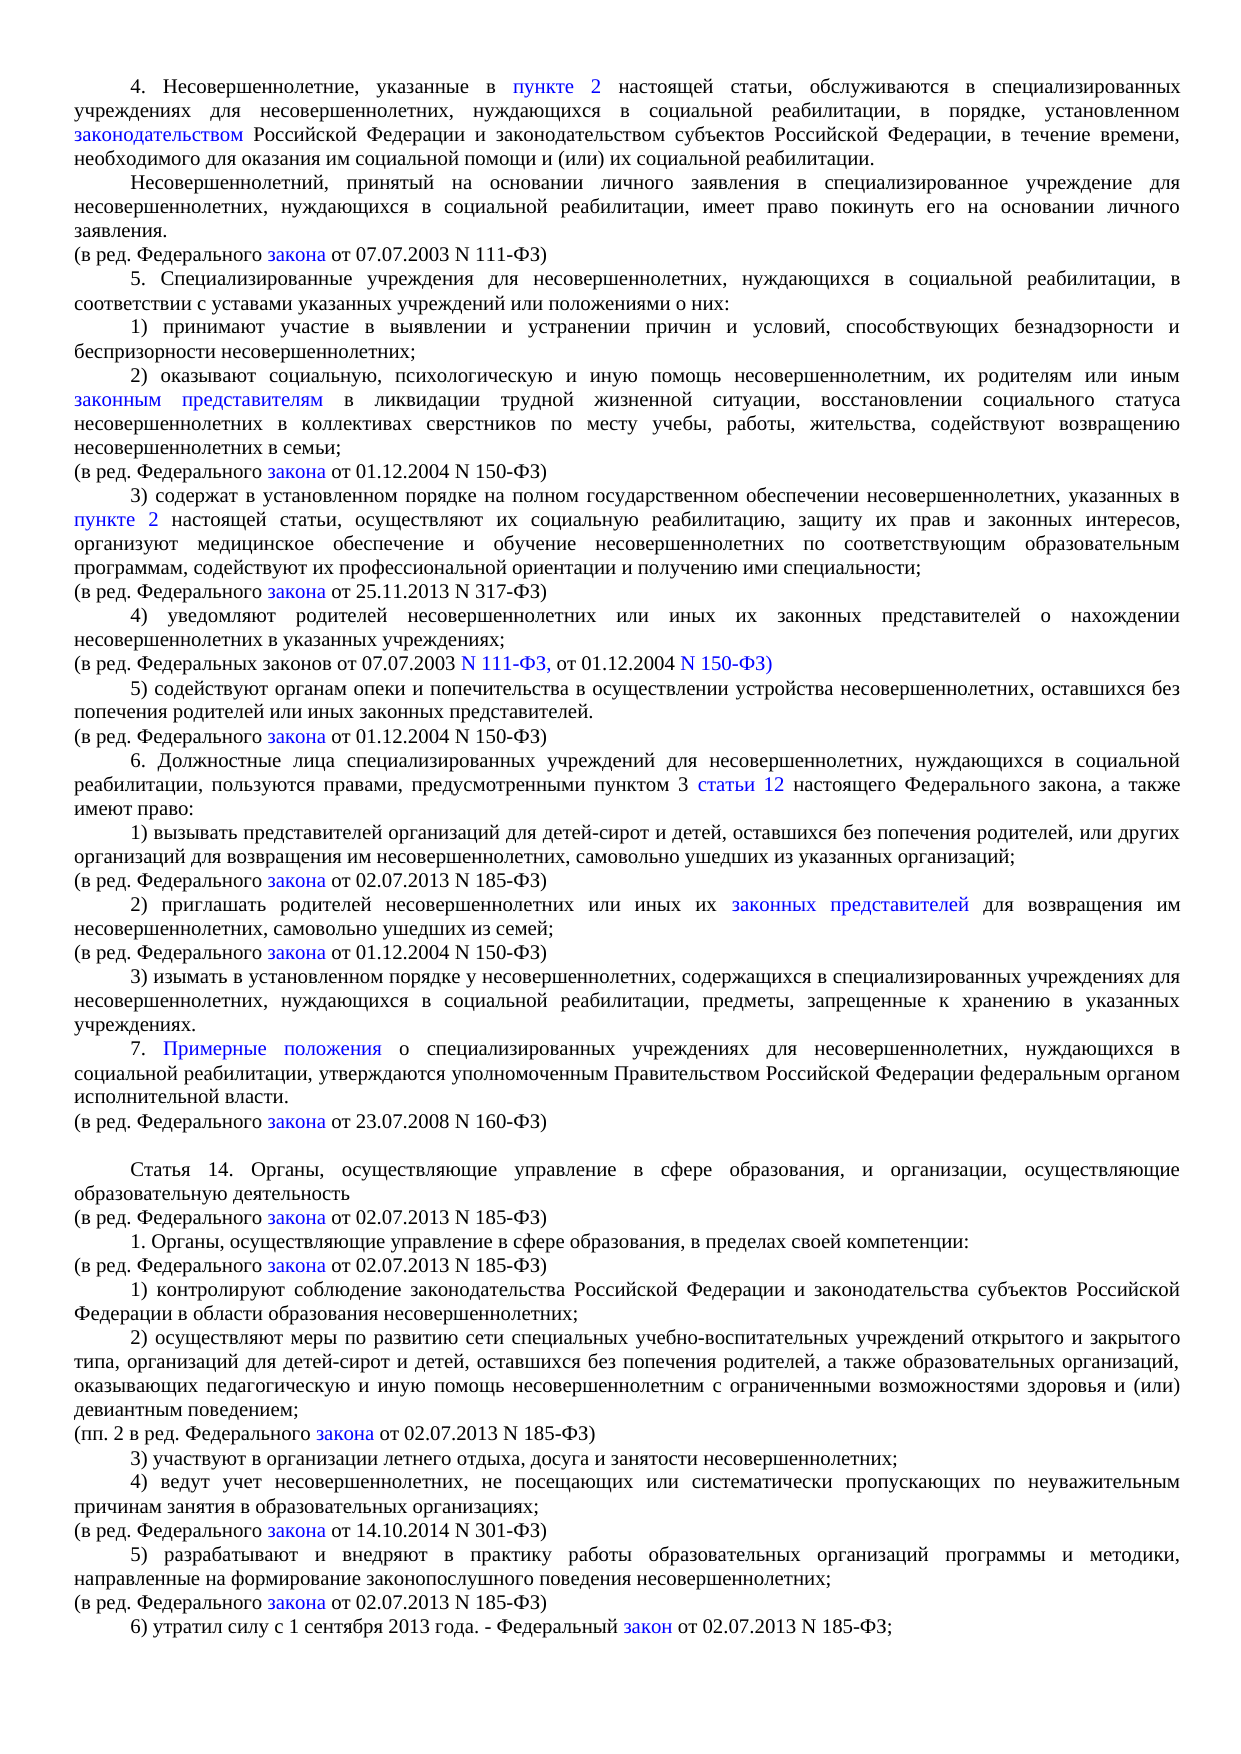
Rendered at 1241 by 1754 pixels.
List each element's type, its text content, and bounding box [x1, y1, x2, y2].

text (в ред. Федерального закона от 14.10.2014 N 301-ФЗ) [74, 1518, 1181, 1542]
text 7. Примерные положения о специализированных учреждениях для несовершеннолетних, нуждающихся в социальной реабилитации, утверждаются уполномоченным Правительством Российской Федерации федеральным органом исполнительной власти. [74, 1036, 1181, 1108]
text 6) утратил силу с 1 сентября 2013 года. - Федеральный закон от 02.07.2013 N 185-ФЗ; [74, 1614, 1181, 1638]
text 4) ведут учет несовершеннолетних, не посещающих или систематически пропускающих по неуважительным причинам занятия в образовательных организациях; [74, 1469, 1181, 1518]
text Несовершеннолетний, принятый на основании личного заявления в специализированное учреждение для несовершеннолетних, нуждающихся в социальной реабилитации, имеет право покинуть его на основании личного заявления. [74, 170, 1181, 242]
text 3) содержат в установленном порядке на полном государственном обеспечении несовершеннолетних, указанных в пункте 2 настоящей статьи, осуществляют их социальную реабилитацию, защиту их прав и законных интересов, организуют медицинское обеспечение и обучение несовершеннолетних по соответствующим образовательным программам, содействуют их профессиональной ориентации и получению ими специальности; [74, 483, 1181, 579]
text (в ред. Федеральных законов от 07.07.2003 N 111-ФЗ, от 01.12.2004 N 150-ФЗ) [74, 651, 1181, 675]
text 1) вызывать представителей организаций для детей-сирот и детей, оставшихся без попечения родителей, или других организаций для возвращения им несовершеннолетних, самовольно ушедших из указанных организаций; [74, 820, 1181, 868]
text 5) разрабатывают и внедряют в практику работы образовательных организаций программы и методики, направленные на формирование законопослушного поведения несовершеннолетних; [74, 1542, 1181, 1590]
text (в ред. Федерального закона от 25.11.2013 N 317-ФЗ) [74, 579, 1181, 603]
text 3) изымать в установленном порядке у несовершеннолетних, содержащихся в специализированных учреждениях для несовершеннолетних, нуждающихся в социальной реабилитации, предметы, запрещенные к хранению в указанных учреждениях. [74, 964, 1181, 1036]
text 4. Несовершеннолетние, указанные в пункте 2 настоящей статьи, обслуживаются в специализированных учреждениях для несовершеннолетних, нуждающихся в социальной реабилитации, в порядке, установленном законодательством Российской Федерации и законодательством субъектов Российской Федерации, в течение времени, необходимого для оказания им социальной помощи и (или) их социальной реабилитации. [74, 74, 1181, 170]
text Статья 14. Органы, осуществляющие управление в сфере образования, и организации, осуществляющие образовательную деятельность [74, 1157, 1181, 1205]
text 6. Должностные лица специализированных учреждений для несовершеннолетних, нуждающихся в социальной реабилитации, пользуются правами, предусмотренными пунктом 3 статьи 12 настоящего Федерального закона, а также имеют право: [74, 748, 1181, 820]
text (пп. 2 в ред. Федерального закона от 02.07.2013 N 185-ФЗ) [74, 1421, 1181, 1445]
text 5) содействуют органам опеки и попечительства в осуществлении устройства несовершеннолетних, оставшихся без попечения родителей или иных законных представителей. [74, 675, 1181, 723]
text 3) участвуют в организации летнего отдыха, досуга и занятости несовершеннолетних; [74, 1445, 1181, 1469]
text 4) уведомляют родителей несовершеннолетних или иных их законных представителей о нахождении несовершеннолетних в указанных учреждениях; [74, 603, 1181, 651]
text (в ред. Федерального закона от 02.07.2013 N 185-ФЗ) [74, 1253, 1181, 1277]
text 2) оказывают социальную, психологическую и иную помощь несовершеннолетним, их родителям или иным законным представителям в ликвидации трудной жизненной ситуации, восстановлении социального статуса несовершеннолетних в коллективах сверстников по месту учебы, работы, жительства, содействуют возвращению несовершеннолетних в семьи; [74, 363, 1181, 459]
text (в ред. Федерального закона от 01.12.2004 N 150-ФЗ) [74, 459, 1181, 483]
text 2) осуществляют меры по развитию сети специальных учебно-воспитательных учреждений открытого и закрытого типа, организаций для детей-сирот и детей, оставшихся без попечения родителей, а также образовательных организаций, оказывающих педагогическую и иную помощь несовершеннолетним с ограниченными возможностями здоровья и (или) девиантным поведением; [74, 1325, 1181, 1421]
text (в ред. Федерального закона от 02.07.2013 N 185-ФЗ) [74, 1205, 1181, 1229]
text (в ред. Федерального закона от 02.07.2013 N 185-ФЗ) [74, 1590, 1181, 1614]
text 2) приглашать родителей несовершеннолетних или иных их законных представителей для возвращения им несовершеннолетних, самовольно ушедших из семей; [74, 892, 1181, 940]
text (в ред. Федерального закона от 23.07.2008 N 160-ФЗ) [74, 1108, 1181, 1133]
text (в ред. Федерального закона от 01.12.2004 N 150-ФЗ) [74, 940, 1181, 964]
text 1) контролируют соблюдение законодательства Российской Федерации и законодательства субъектов Российской Федерации в области образования несовершеннолетних; [74, 1277, 1181, 1325]
text (в ред. Федерального закона от 01.12.2004 N 150-ФЗ) [74, 723, 1181, 748]
text 5. Специализированные учреждения для несовершеннолетних, нуждающихся в социальной реабилитации, в соответствии с уставами указанных учреждений или положениями о них: [74, 266, 1181, 314]
text (в ред. Федерального закона от 07.07.2003 N 111-ФЗ) [74, 242, 1181, 266]
text 1. Органы, осуществляющие управление в сфере образования, в пределах своей компетенции: [74, 1229, 1181, 1253]
text (в ред. Федерального закона от 02.07.2013 N 185-ФЗ) [74, 868, 1181, 892]
text 1) принимают участие в выявлении и устранении причин и условий, способствующих безнадзорности и беспризорности несовершеннолетних; [74, 314, 1181, 363]
